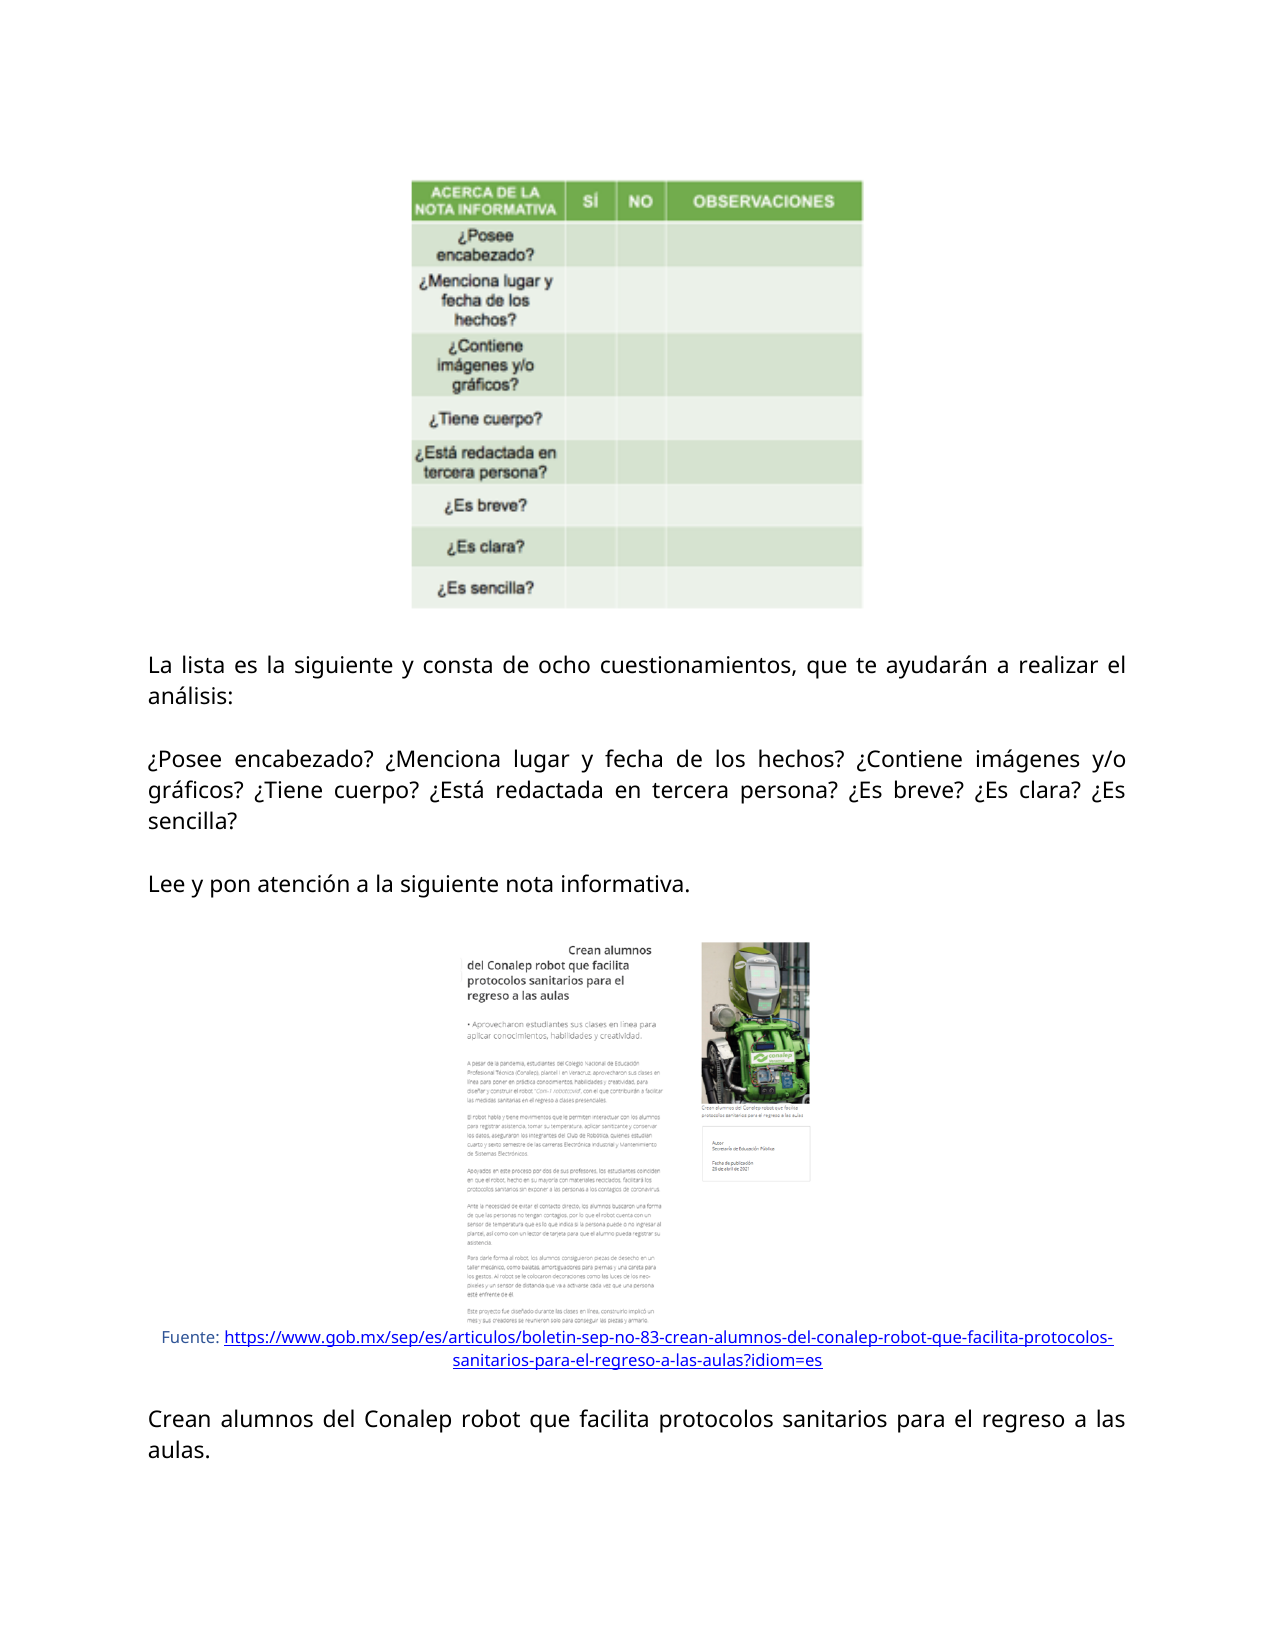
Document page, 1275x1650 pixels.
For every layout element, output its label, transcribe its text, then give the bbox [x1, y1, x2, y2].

text Fuente: https://www.gob.mx/sep/es/articulos/boletin-sep-no-83-crean-alumnos-del-conalep-robot-que-facilita-protocolos-sanitarios-para-el-regreso-a-las-aulas?idiom=es [148, 1326, 1127, 1371]
picture [411, 177, 864, 618]
text ¿Posee encabezado? ¿Menciona lugar y fecha de los hechos? ¿Contiene imágenes y/o gráficos? ¿Tiene cuerpo? ¿Está redactada en tercera persona? ¿Es breve? ¿Es clara? ¿Es sencilla? [148, 743, 1127, 837]
picture [460, 930, 815, 1326]
text La lista es la siguiente y consta de ocho cuestionamientos, que te ayudarán a realizar el análisis: [148, 649, 1127, 712]
text Crean alumnos del Conalep robot que facilita protocolos sanitarios para el regreso a las aulas. [148, 1403, 1127, 1465]
text Lee y pon atención a la siguiente nota informativa. [148, 868, 1127, 899]
